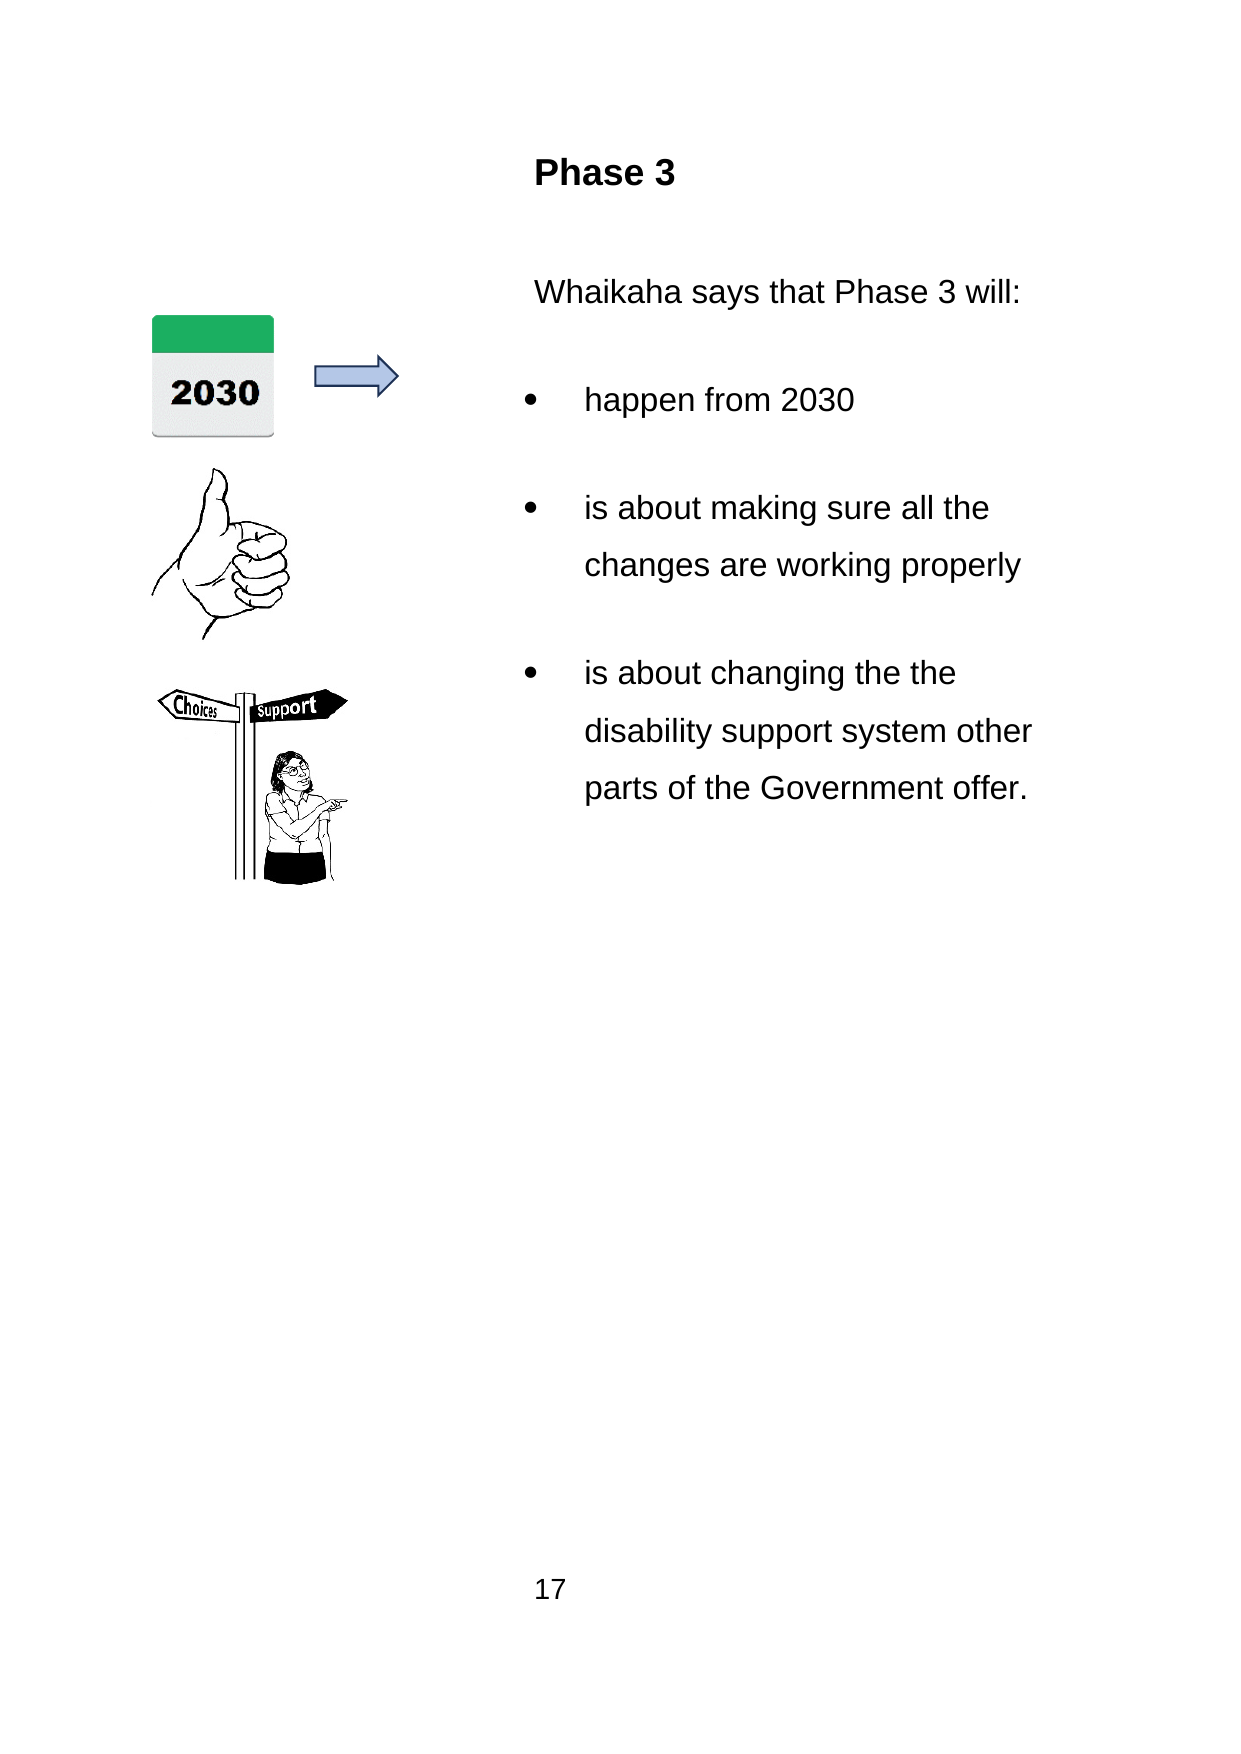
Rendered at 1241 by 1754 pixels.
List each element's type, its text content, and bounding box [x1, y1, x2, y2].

list is about changing the the disability support system other parts of the Government offer. [525, 653, 1090, 807]
list happen from 2030 [525, 380, 1090, 418]
text Whaikaha says that Phase 3 will: [534, 272, 1090, 311]
picture [150, 687, 348, 886]
subtitle Phase 3 [534, 150, 1090, 193]
picture [150, 313, 276, 439]
list is about making sure all the changes are working properly [525, 488, 1090, 584]
picture [150, 466, 291, 642]
